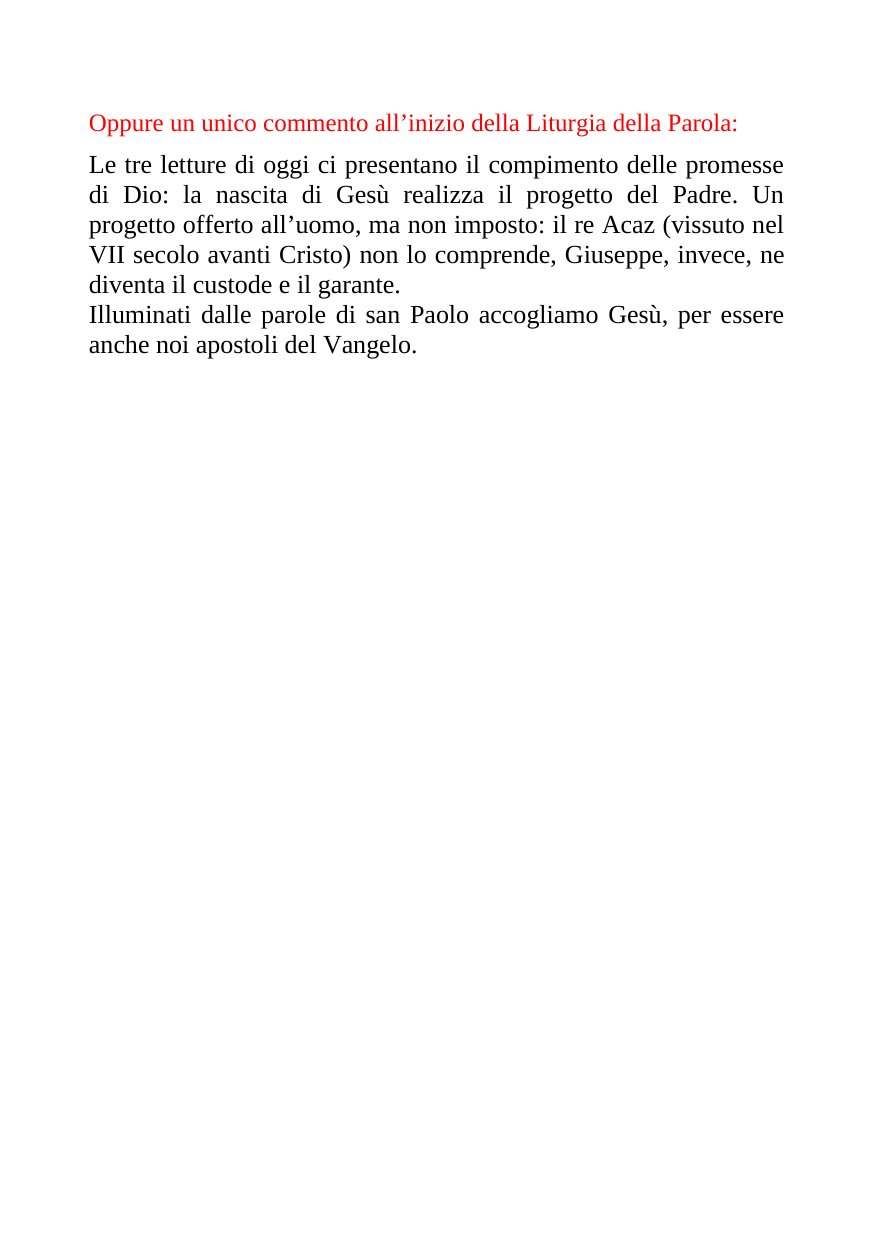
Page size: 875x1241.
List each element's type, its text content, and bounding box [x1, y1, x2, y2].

text Oppure un unico commento all’inizio della Liturgia della Parola: [89, 108, 785, 137]
text Illuminati dalle parole di san Paolo accogliamo Gesù, per essere anche noi apostoli del Vangelo. [89, 299, 785, 359]
text Le tre letture di oggi ci presentano il compimento delle promesse di Dio: la nascita di Gesù realizza il progetto del Padre. Un progetto offerto all’uomo, ma non imposto: il re Acaz (vissuto nel VII secolo avanti Cristo) non lo comprende, Giuseppe, invece, ne diventa il custode e il garante. [89, 149, 785, 299]
